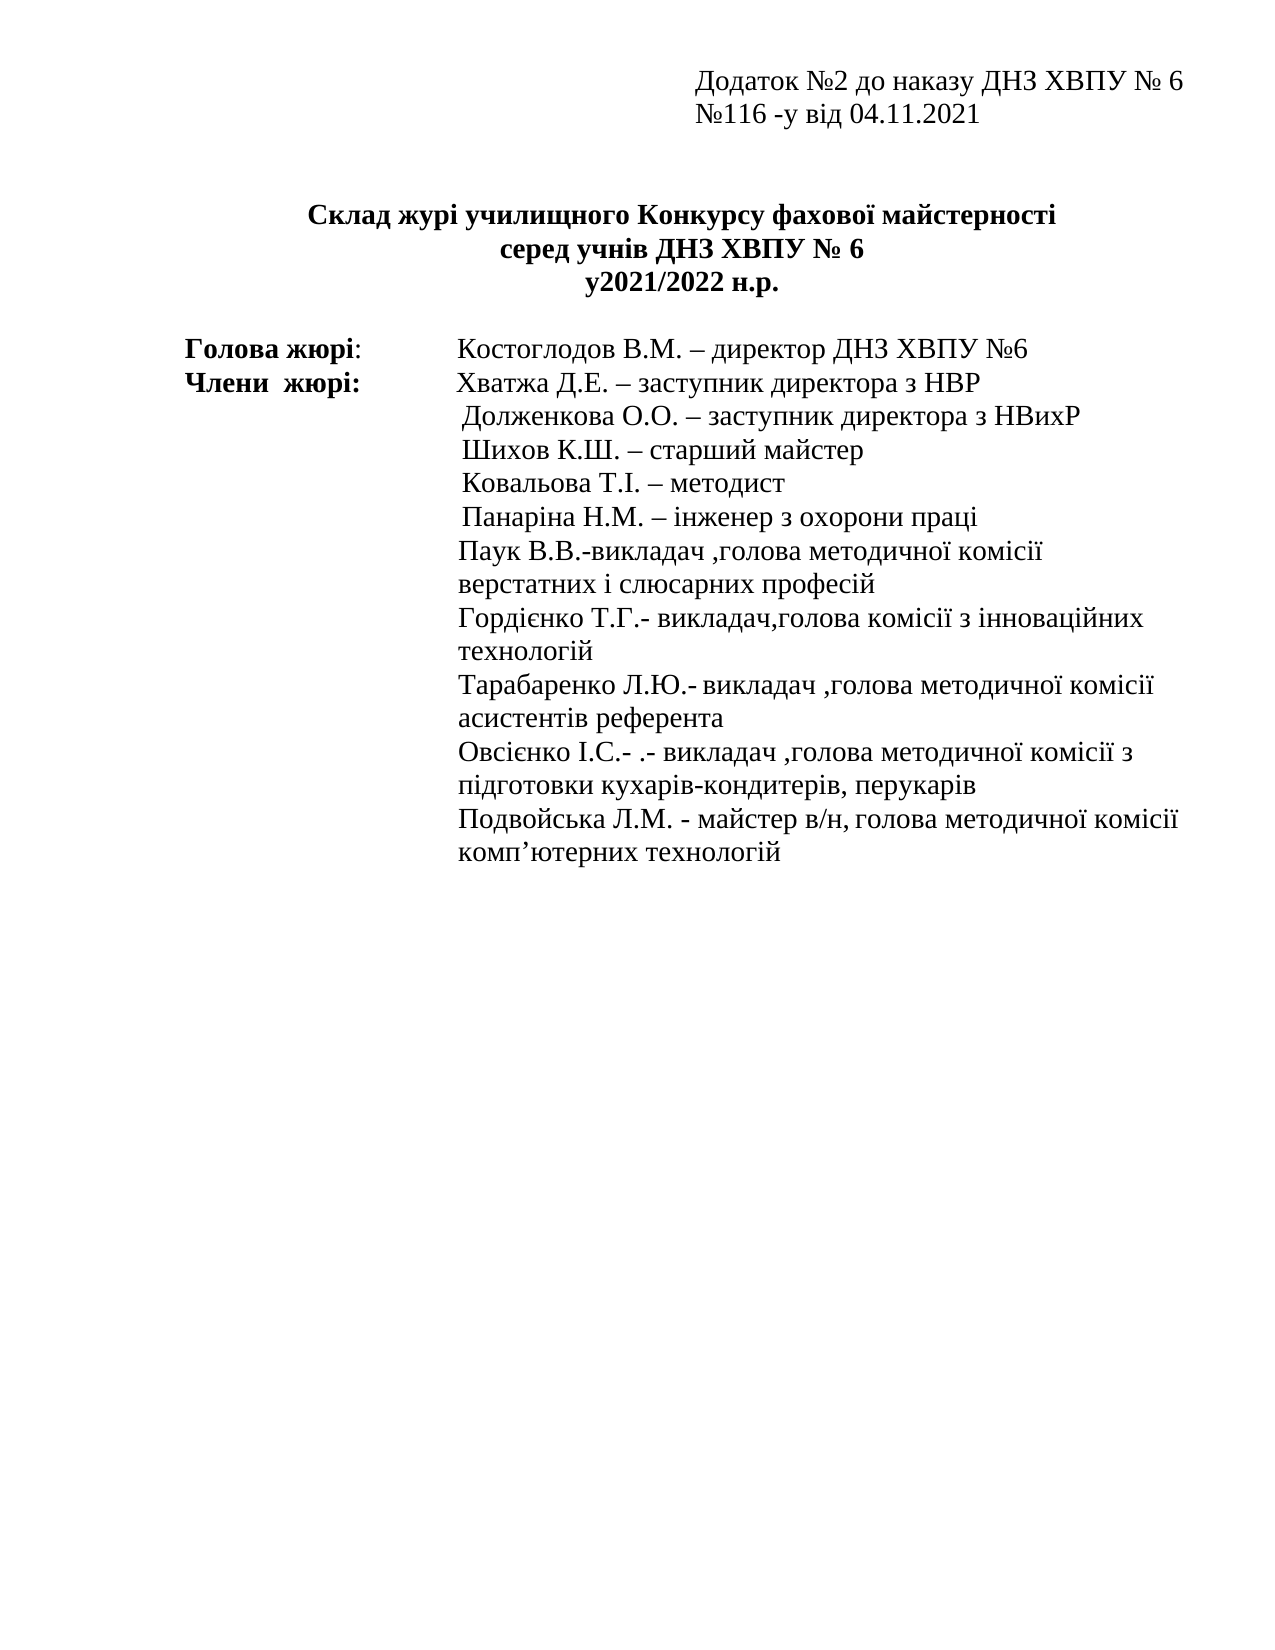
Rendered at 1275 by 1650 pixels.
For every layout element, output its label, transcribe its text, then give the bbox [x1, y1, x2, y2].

text Овсієнко І.С.- .- викладач ,голова методичної комісії з підготовки кухарів-кондитерів, перукарів [458, 734, 1186, 801]
text Додаток №2 до наказу ДНЗ ХВПУ № 6 [177, 63, 1186, 97]
text Долженкова О.О. – заступник директора з НВихР [177, 398, 1186, 432]
text Подвойська Л.М. - майстер в/н, голова методичної комісії комп’ютерних технологій [458, 801, 1186, 868]
text Панаріна Н.М. – інженер з охорони праці [177, 499, 1186, 533]
text Шихов К.Ш. – старший майстер [177, 432, 1186, 466]
text серед учнів ДНЗ ХВПУ № 6 [177, 231, 1186, 264]
text Ковальова Т.І. – методист [177, 466, 1186, 499]
text Голова жюрі: Костоглодов В.М. – директор ДНЗ ХВПУ №6 [177, 331, 1186, 365]
text Склад журі училищного Конкурсу фахової майстерності [177, 197, 1186, 231]
text Члени жюрі: Хватжа Д.Е. – заступник директора з НВР [177, 365, 1186, 398]
text Тарабаренко Л.Ю.- викладач ,голова методичної комісії асистентів референта [458, 667, 1186, 734]
text Гордієнко Т.Г.- викладач,голова комісії з інноваційних технологій [458, 600, 1186, 667]
text №116 -у від 04.11.2021 [177, 97, 1186, 130]
text у2021/2022 н.р. [177, 264, 1186, 298]
text Паук В.В.-викладач ,голова методичної комісії верстатних і слюсарних професій [458, 533, 1186, 600]
